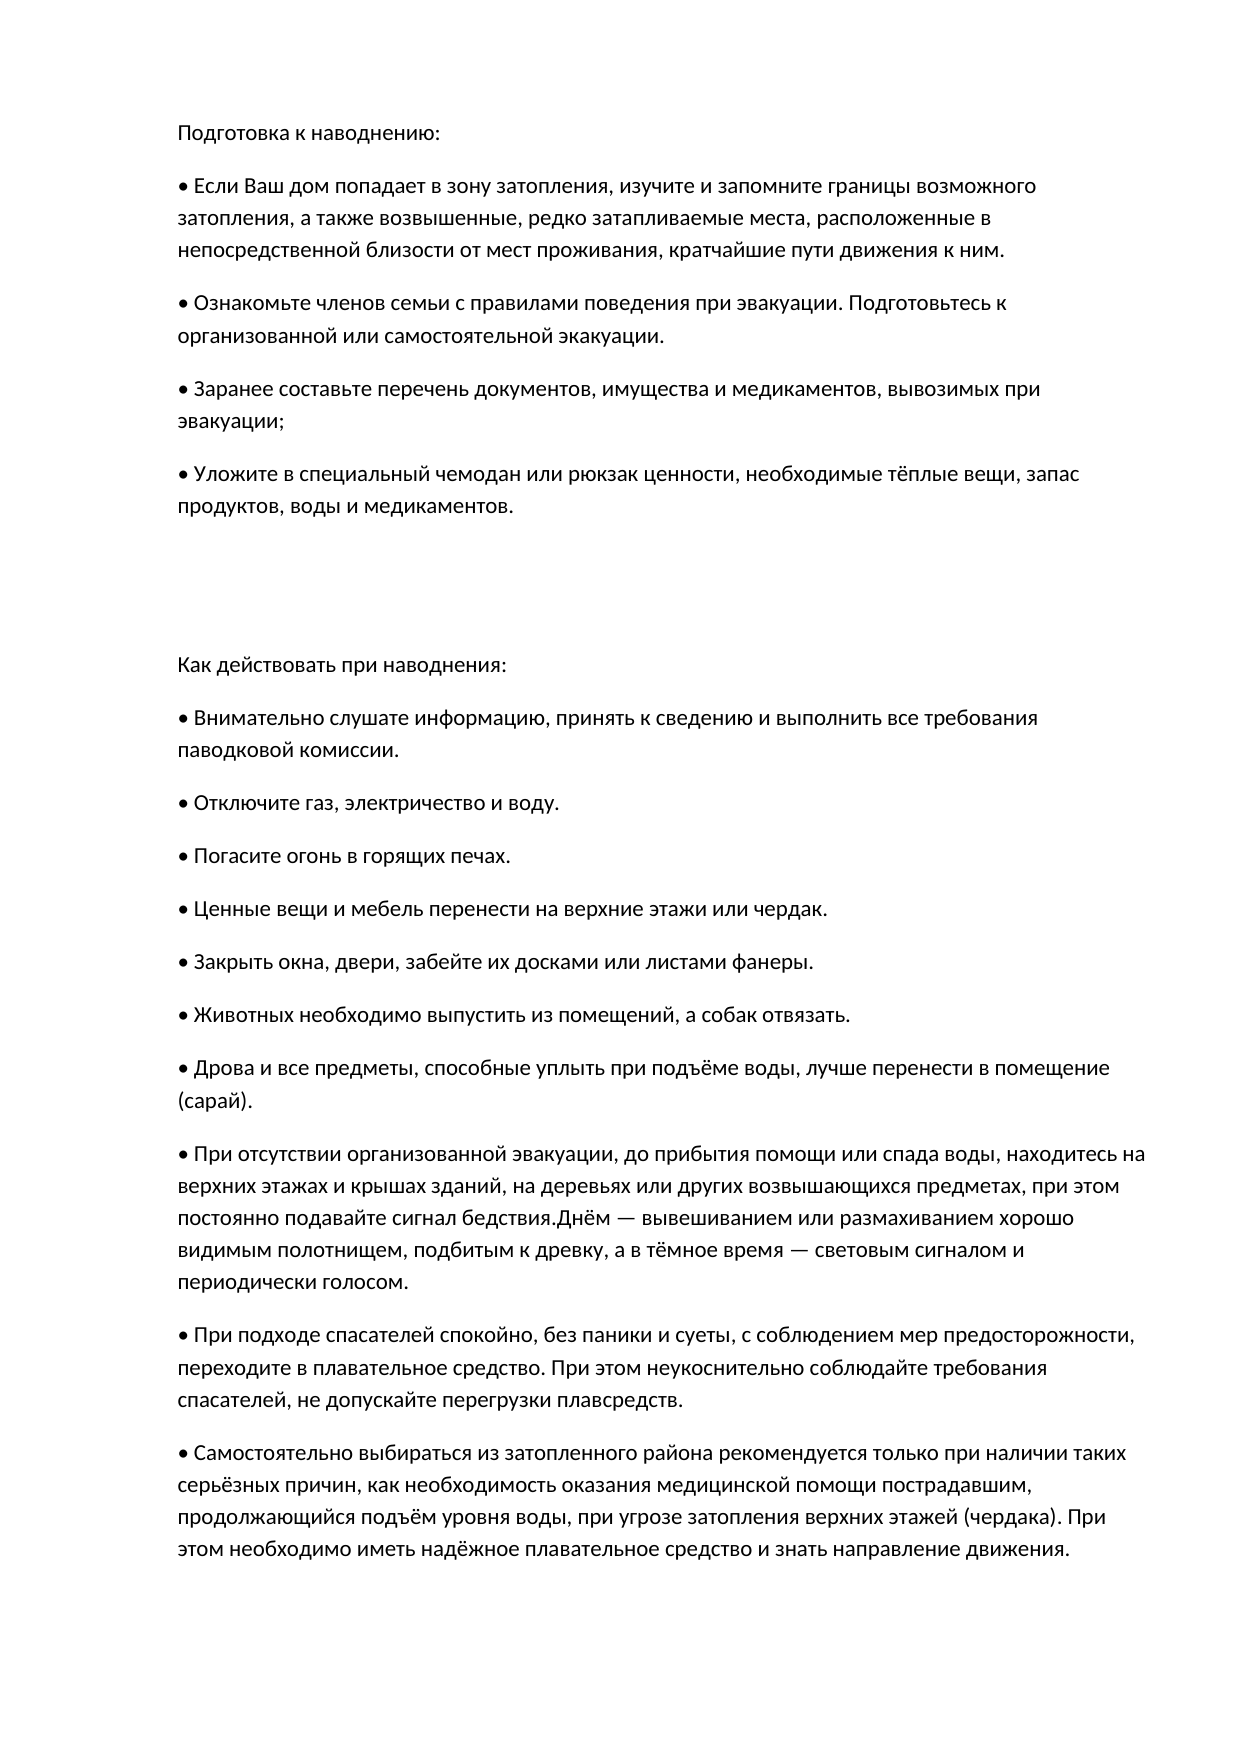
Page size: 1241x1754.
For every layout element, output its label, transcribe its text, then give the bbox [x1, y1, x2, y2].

text • Закрыть окна, двери, забейте их досками или листами фанеры. [177, 947, 1152, 976]
text • Погасите огонь в горящих печах. [177, 841, 1152, 869]
text • Уложите в специальный чемодан или рюкзак ценности, необходимые тёплые вещи, запас продуктов, воды и медикаментов. [177, 459, 1152, 519]
text • Самостоятельно выбираться из затопленного района рекомендуется только при наличии таких серьёзных причин, как необходимость оказания медицинской помощи пострадавшим, продолжающийся подъём уровня воды, при угрозе затопления верхних этажей (чердака). При этом необходимо иметь надёжное плавательное средство и знать направление движения. [177, 1438, 1152, 1562]
text • Ознакомьте членов семьи с правилами поведения при эвакуации. Подготовьтесь к организованной или самостоятельной экакуации. [177, 288, 1152, 349]
text • Внимательно слушате информацию, принять к сведению и выполнить все требования паводковой комиссии. [177, 703, 1152, 763]
text Подготовка к наводнению: [177, 118, 1152, 146]
text • Если Ваш дом попадает в зону затопления, изучите и запомните границы возможного затопления, а также возвышенные, редко затапливаемые места, расположенные в непосредственной близости от мест проживания, кратчайшие пути движения к ним. [177, 171, 1152, 263]
text • При подходе спасателей спокойно, без паники и суеты, с соблюдением мер предосторожности, переходите в плавательное средство. При этом неукоснительно соблюдайте требования спасателей, не допускайте перегрузки плавсредств. [177, 1321, 1152, 1413]
text • Дрова и все предметы, способные уплыть при подъёме воды, лучше перенести в помещение (сарай). [177, 1053, 1152, 1114]
text • Ценные вещи и мебель перенести на верхние этажи или чердак. [177, 894, 1152, 922]
text • Отключите газ, электричество и воду. [177, 788, 1152, 816]
text Как действовать при наводнения: [177, 650, 1152, 678]
text • Животных необходимо выпустить из помещений, а собак отвязать. [177, 1001, 1152, 1028]
text • При отсутствии организованной эвакуации, до прибытия помощи или спада воды, находитесь на верхних этажах и крышах зданий, на деревьях или других возвышающихся предметах, при этом постоянно подавайте сигнал бедствия.Днём — вывешиванием или размахиванием хорошо видимым полотнищем, подбитым к древку, а в тёмное время — световым сигналом и периодически голосом. [177, 1139, 1152, 1296]
text • Заранее составьте перечень документов, имущества и медикаментов, вывозимых при эвакуации; [177, 374, 1152, 434]
